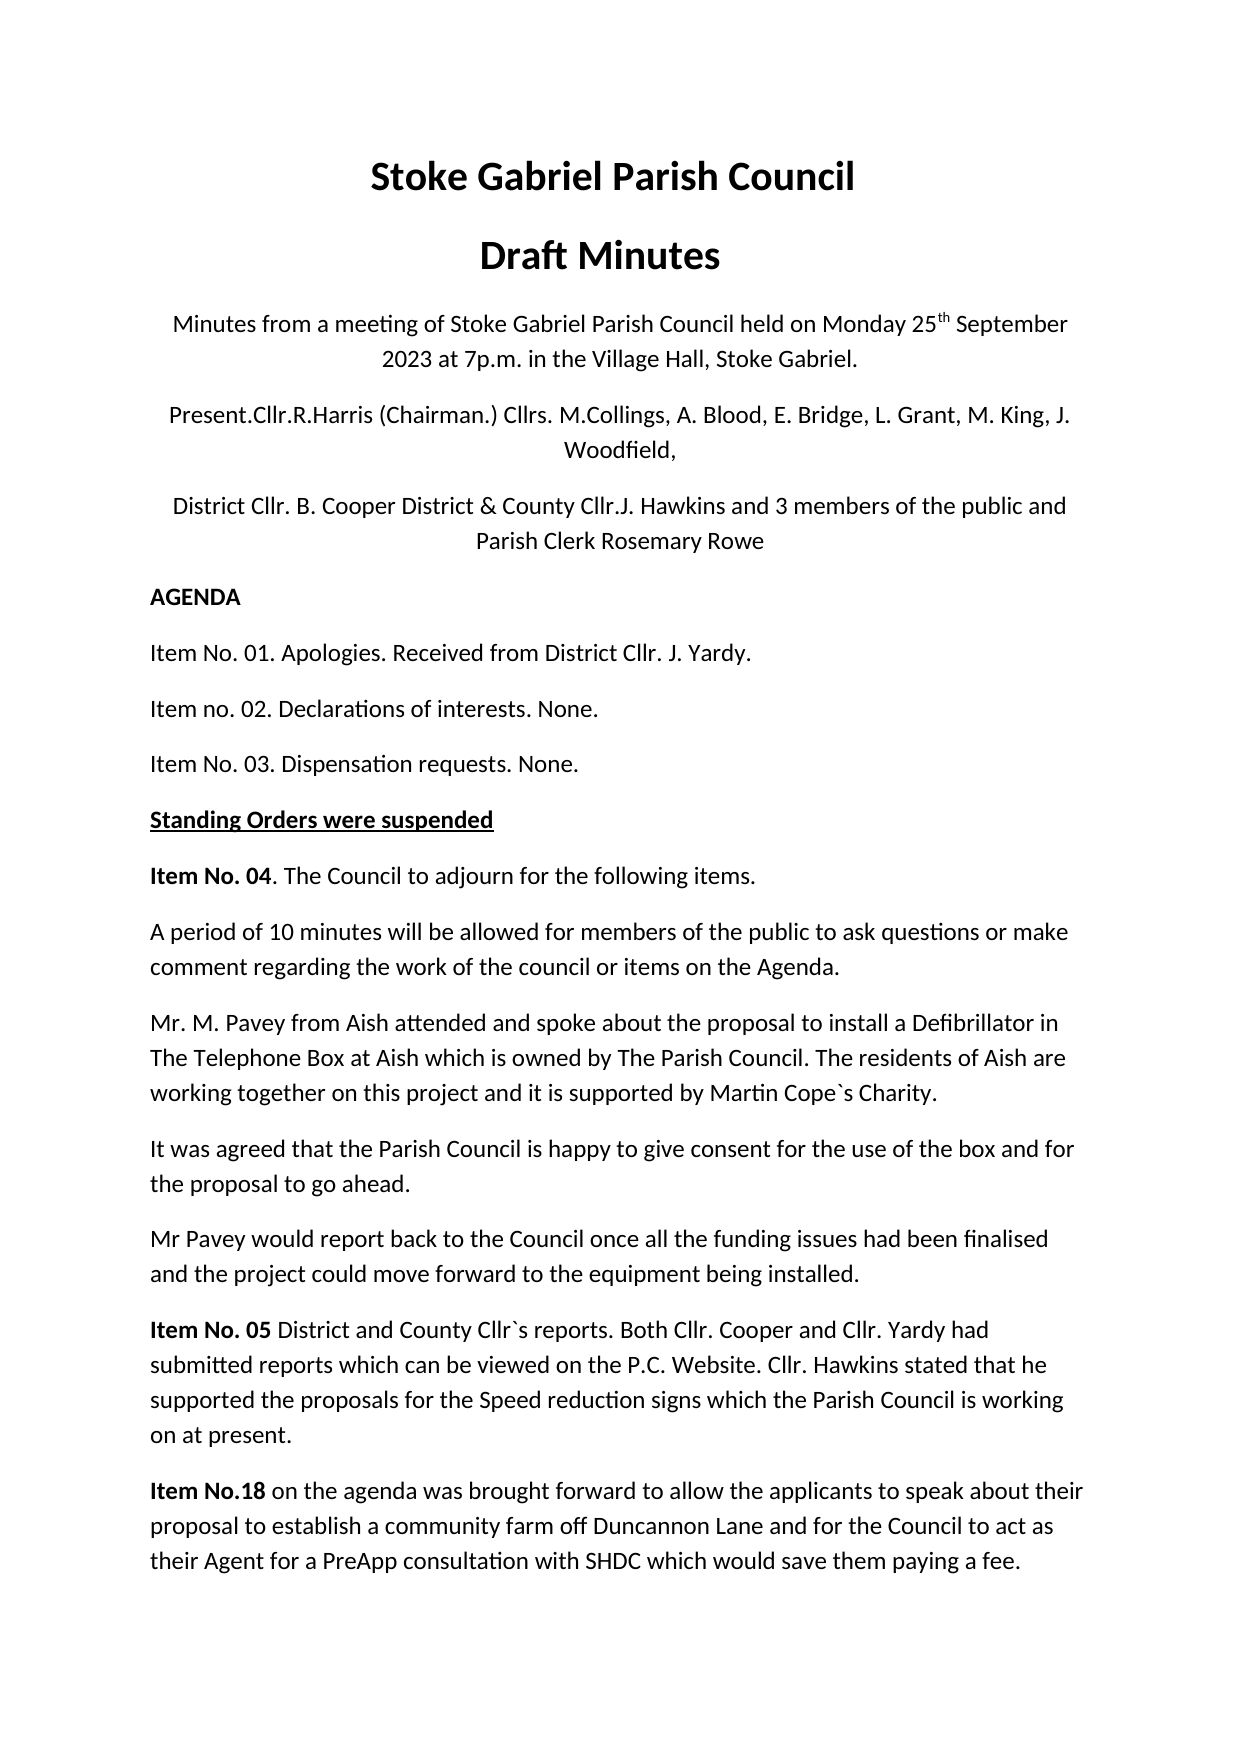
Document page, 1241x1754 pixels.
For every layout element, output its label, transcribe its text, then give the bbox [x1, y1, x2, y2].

text Item No. 03. Dispensation requests. None. [150, 748, 1090, 779]
text It was agreed that the Parish Council is happy to give consent for the use of the box and for the proposal to go ahead. [150, 1133, 1090, 1198]
text Mr. M. Pavey from Aish attended and spoke about the proposal to install a Defibrillator in The Telephone Box at Aish which is owned by The Parish Council. The residents of Aish are working together on this project and it is supported by Martin Cope`s Charity. [150, 1007, 1090, 1107]
text Draft Minutes [150, 229, 1090, 280]
text A period of 10 minutes will be allowed for members of the public to ask questions or make comment regarding the work of the council or items on the Agenda. [150, 916, 1090, 982]
text Item No. 01. Apologies. Received from District Cllr. J. Yardy. [150, 637, 1090, 667]
text Item No.18 on the agenda was brought forward to allow the applicants to speak about their proposal to establish a community farm off Duncannon Lane and for the Council to act as their Agent for a PreApp consultation with SHDC which would save them paying a fee. [150, 1475, 1090, 1576]
text Item No. 04. The Council to adjourn for the following items. [150, 860, 1090, 891]
text Item no. 02. Declarations of interests. None. [150, 693, 1090, 723]
text Minutes from a meeting of Stoke Gabriel Parish Council held on Monday 25th September 2023 at 7p.m. in the Village Hall, Stoke Gabriel. [150, 308, 1090, 374]
text District Cllr. B. Cooper District & County Cllr.J. Hawkins and 3 members of the public and Parish Clerk Rosemary Rowe [150, 490, 1090, 556]
text Stoke Gabriel Parish Council [150, 150, 1090, 201]
text AGENDA [150, 581, 1090, 612]
text Present.Cllr.R.Harris (Chairman.) Cllrs. M.Collings, A. Blood, E. Bridge, L. Grant, M. King, J. Woodfield, [150, 399, 1090, 465]
text Standing Orders were suspended [150, 804, 1090, 835]
text Mr Pavey would report back to the Council once all the funding issues had been finalised and the project could move forward to the equipment being installed. [150, 1223, 1090, 1289]
text Item No. 05 District and County Cllr`s reports. Both Cllr. Cooper and Cllr. Yardy had submitted reports which can be viewed on the P.C. Website. Cllr. Hawkins stated that he supported the proposals for the Speed reduction signs which the Parish Council is working on at present. [150, 1314, 1090, 1450]
